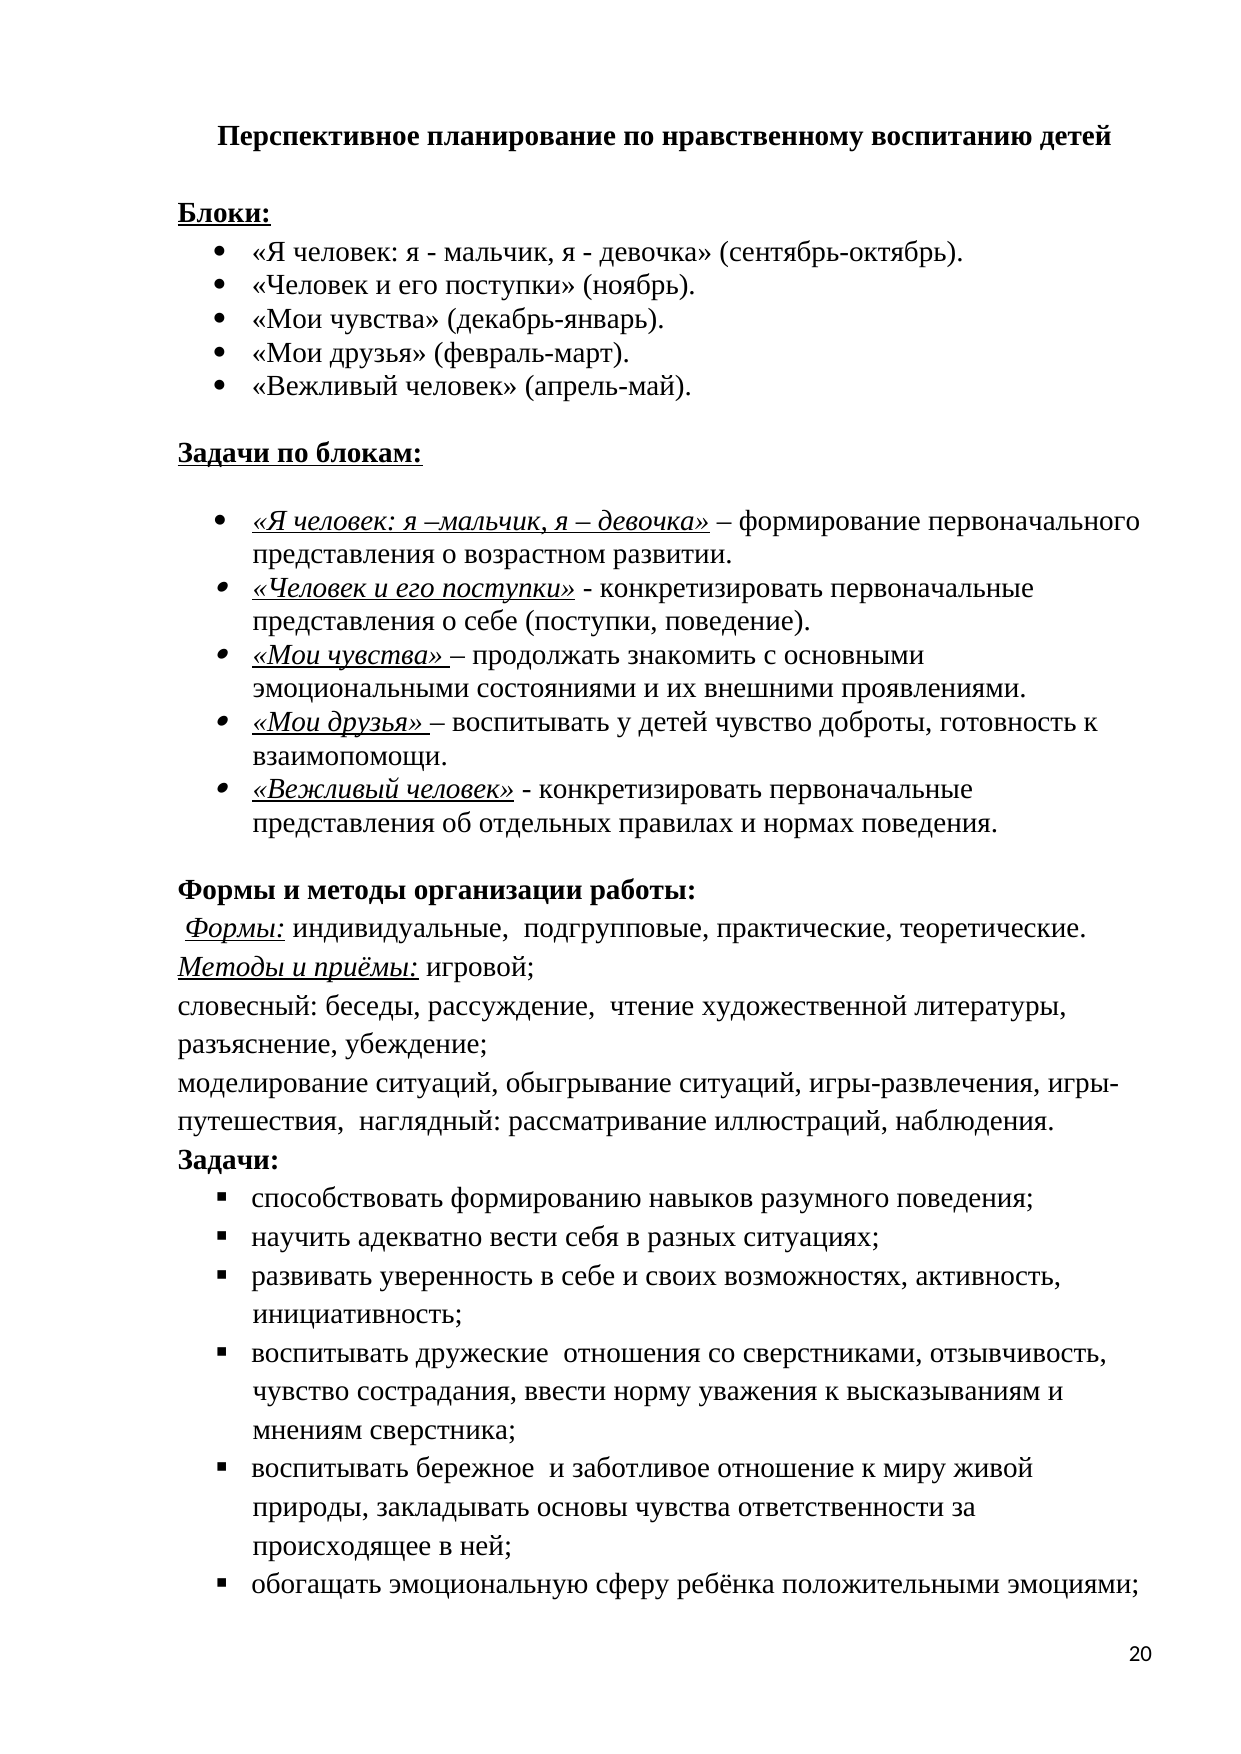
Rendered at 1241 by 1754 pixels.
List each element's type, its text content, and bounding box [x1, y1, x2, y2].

list «Я человек: я –мальчик, я – девочка» – формирование первоначального представления о возрастном развитии. [215, 503, 1152, 570]
list способствовать формированию навыков разумного поведения; [215, 1180, 1152, 1214]
list научить адекватно вести себя в разных ситуациях; [215, 1219, 1152, 1253]
list «Мои чувства» – продолжать знакомить с основными эмоциональными состояниями и их внешними проявлениями. [215, 637, 1152, 704]
text Формы: индивидуальные, подгрупповые, практические, теоретические. [177, 911, 1152, 944]
list воспитывать бережное и заботливое отношение к миру живой природы, закладывать основы чувства ответственности за происходящее в ней; [215, 1451, 1152, 1561]
text Задачи: [177, 1142, 1152, 1175]
list «Мои друзья» – воспитывать у детей чувство доброты, готовность к взаимопомощи. [215, 704, 1152, 771]
list «Человек и его поступки» (ноябрь). [214, 267, 1152, 301]
list «Мои друзья» (февраль-март). [214, 335, 1152, 368]
list «Я человек: я - мальчик, я - девочка» (сентябрь-октябрь). [214, 234, 1152, 267]
text Методы и приёмы: игровой; [177, 949, 1152, 983]
list «Мои чувства» (декабрь-январь). [214, 301, 1152, 335]
text Блоки: [177, 195, 1152, 229]
list «Человек и его поступки» - конкретизировать первоначальные представления о себе (поступки, поведение). [215, 570, 1152, 637]
text Задачи по блокам: [177, 436, 1152, 469]
text словесный: беседы, рассуждение, чтение художественной литературы, разъяснение, убеждение; [177, 988, 1152, 1060]
list обогащать эмоциональную сферу ребёнка положительными эмоциями; [215, 1566, 1152, 1600]
text Перспективное планирование по нравственному воспитанию детей [177, 118, 1152, 152]
text Формы и методы организации работы: [177, 872, 1152, 906]
text моделирование ситуаций, обыгрывание ситуаций, игры-развлечения, игры-путешествия, наглядный: рассматривание иллюстраций, наблюдения. [177, 1065, 1152, 1137]
list воспитывать дружеские отношения со сверстниками, отзывчивость, чувство сострадания, ввести норму уважения к высказываниям и мнениям сверстника; [215, 1335, 1152, 1446]
list развивать уверенность в себе и своих возможностях, активность, инициативность; [215, 1258, 1152, 1330]
list «Вежливый человек» - конкретизировать первоначальные представления об отдельных правилах и нормах поведения. [215, 771, 1152, 838]
list «Вежливый человек» (апрель-май). [214, 368, 1152, 402]
